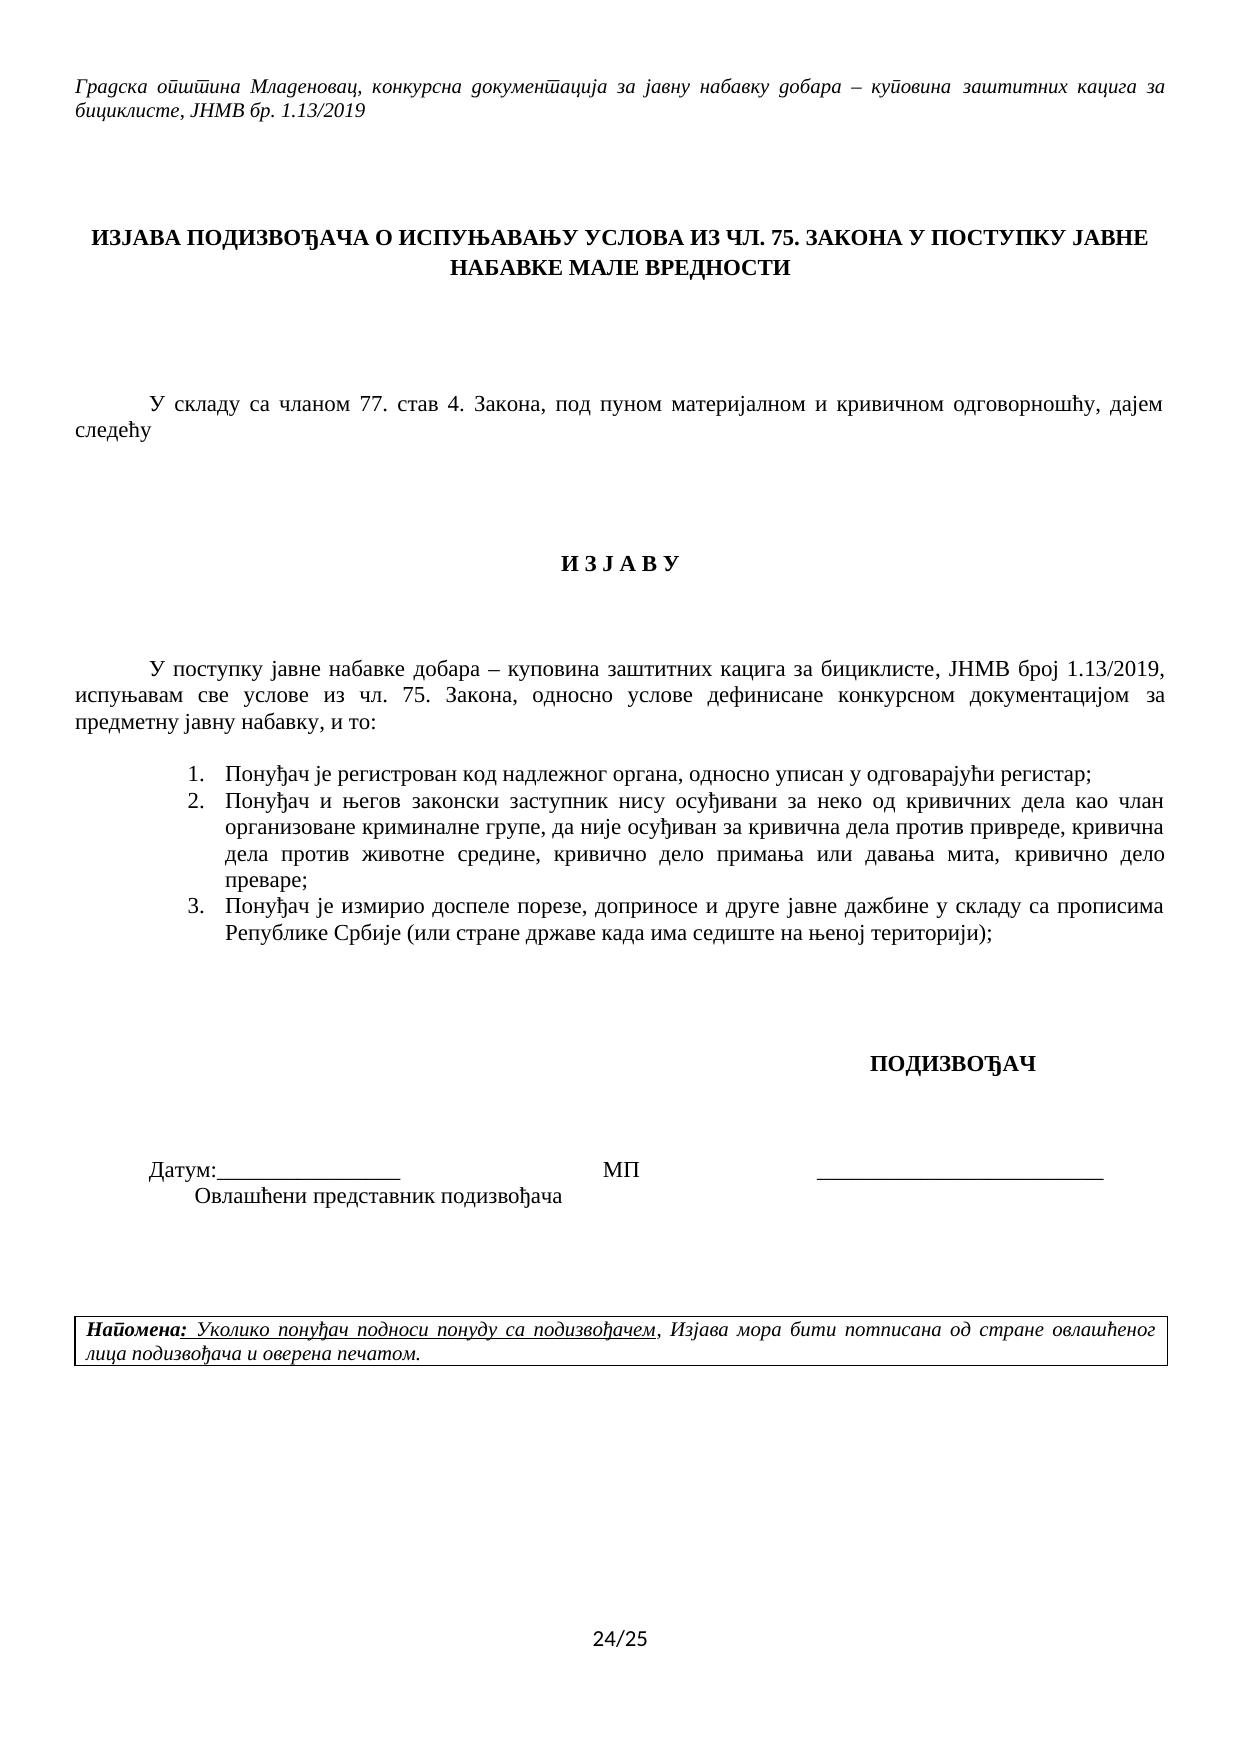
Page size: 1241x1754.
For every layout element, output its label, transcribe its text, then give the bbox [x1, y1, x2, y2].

text ПОДИЗВОЂАЧ [75, 1050, 1165, 1077]
text И З Ј А В У [75, 550, 1165, 576]
list Понуђач је измирио доспеле порезе, доприносе и друге јавне дажбине у складу са прописима Републике Србије (или стране државе када има седиште на њеној територији); [187, 892, 1165, 945]
table_header Напомена: Уколико понуђач подноси понуду са подизвођачем, Изјава мора бити потписана од стране овлашћеног лица подизвођача и оверена печатом. [76, 1317, 1167, 1365]
list Понуђач и његов законски заступник нису осуђивани за неко од кривичних дела као члан организоване криминалне групе, да није осуђиван за кривична дела против привреде, кривична дела против животне средине, кривично дело примања или давања мита, кривично дело преваре; [187, 787, 1165, 892]
text У поступку јавне набавке добара – куповина заштитних кацига за бициклисте, ЈНМВ број 1.13/2019, испуњавам све услове из чл. 75. Закона, односно услове дефинисане конкурсном документацијом за предметну јавну набавку, и то: [75, 655, 1165, 734]
text У складу са чланом 77. став 4. Закона, под пуном материјалном и кривичном одговорношћу, дајем следећу [75, 390, 1165, 443]
text Датум:________________ МП _________________________ Овлашћени представник подизвођача [75, 1129, 1165, 1208]
list Понуђач је регистрован код надлежног органа, односно уписан у одговарајући регистар; [187, 761, 1165, 787]
subtitle ИЗЈАВА ПОДИЗВОЂАЧА О ИСПУЊАВАЊУ УСЛОВА ИЗ ЧЛ. 75. ЗАКОНА У ПОСТУПКУ ЈАВНЕ НАБАВКЕ МАЛЕ ВРЕДНОСТИ [75, 224, 1165, 281]
